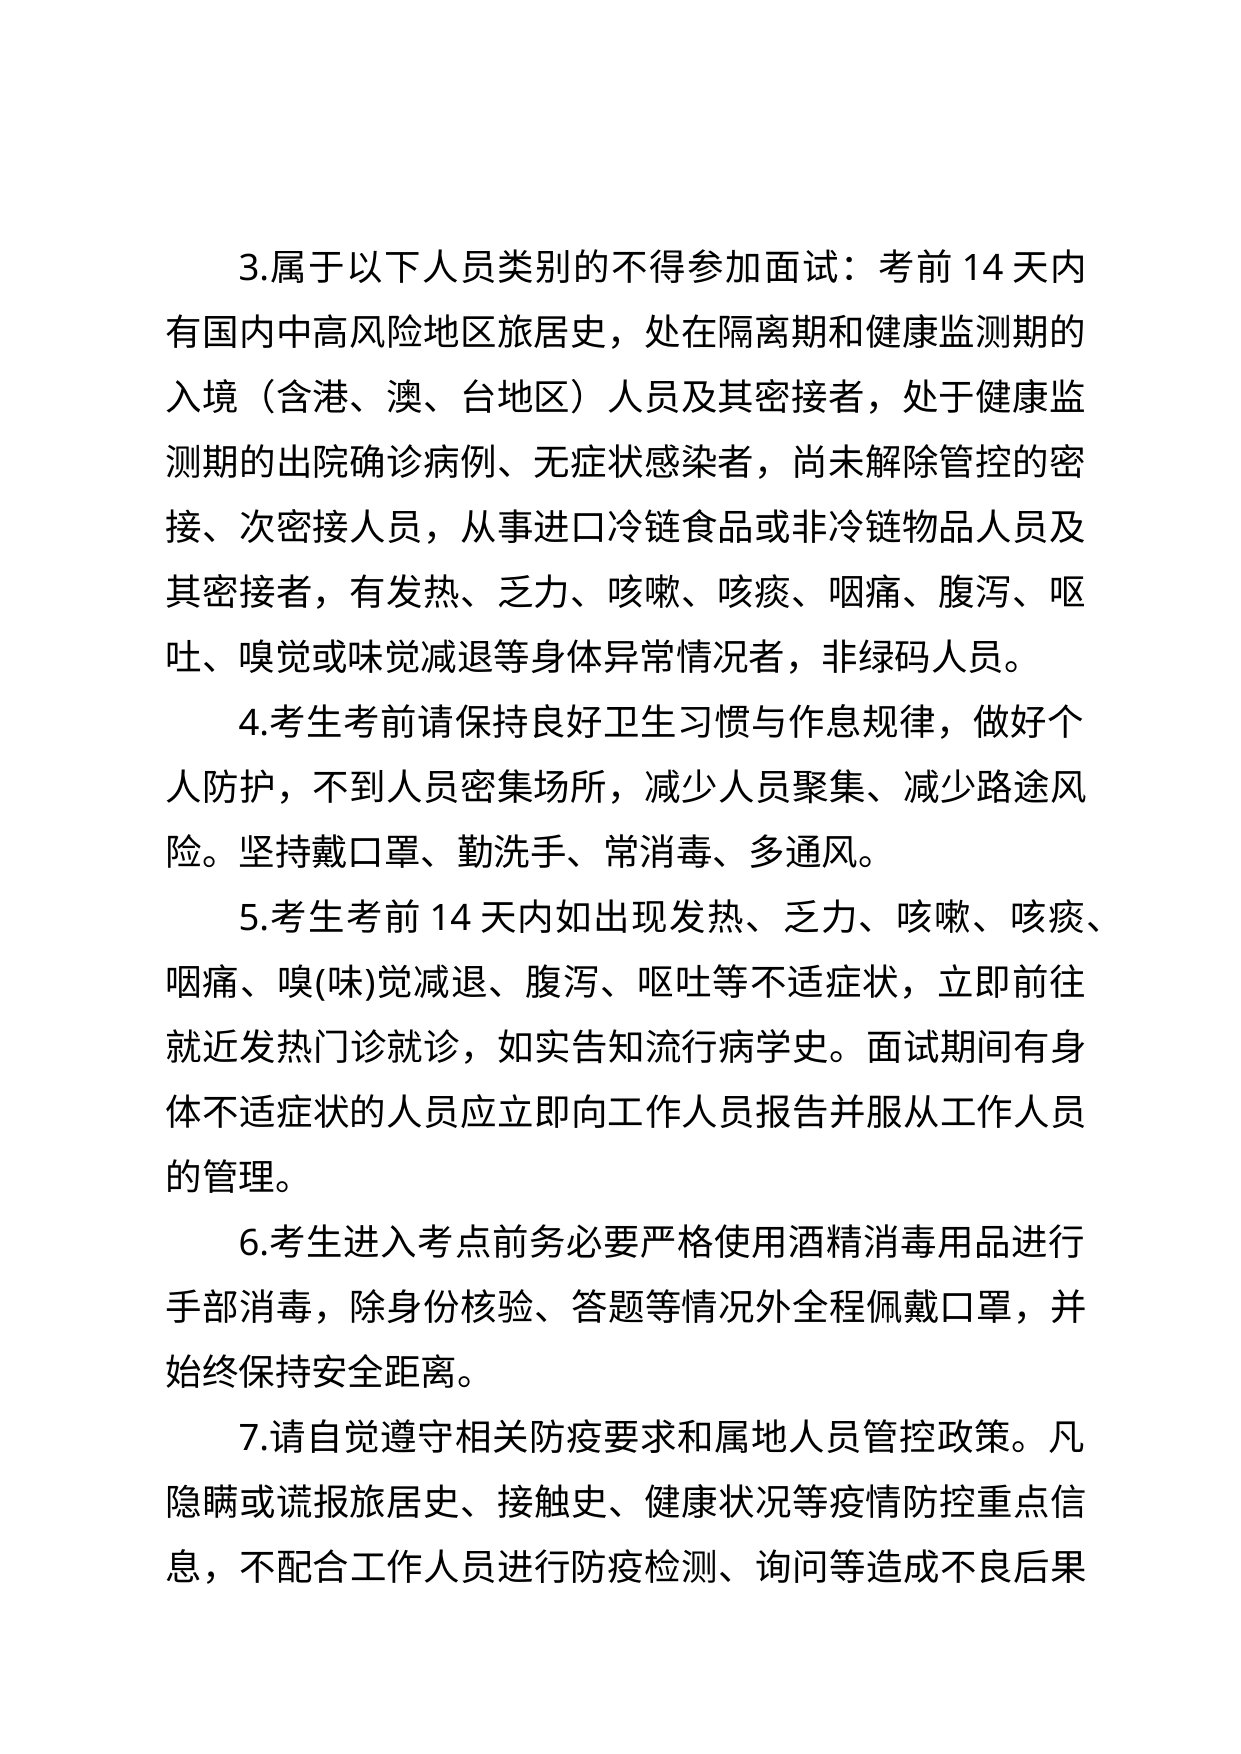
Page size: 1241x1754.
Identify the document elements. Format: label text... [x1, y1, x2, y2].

text 3.属于以下人员类别的不得参加面试：考前14天内有国内中高风险地区旅居史，处在隔离期和健康监测期的入境（含港、澳、台地区）人员及其密接者，处于健康监测期的出院确诊病例、无症状感染者，尚未解除管控的密接、次密接人员，从事进口冷链食品或非冷链物品人员及其密接者，有发热、乏力、咳嗽、咳痰、咽痛、腹泻、呕吐、嗅觉或味觉减退等身体异常情况者，非绿码人员。 [165, 232, 1087, 687]
text 5.考生考前14天内如出现发热、乏力、咳嗽、咳痰、咽痛、嗅(味)觉减退、腹泻、呕吐等不适症状，立即前往就近发热门诊就诊，如实告知流行病学史。面试期间有身体不适症状的人员应立即向工作人员报告并服从工作人员的管理。 [165, 882, 1087, 1207]
text 6.考生进入考点前务必要严格使用酒精消毒用品进行手部消毒，除身份核验、答题等情况外全程佩戴口罩，并始终保持安全距离。 [165, 1207, 1087, 1402]
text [165, 1402, 1087, 1597]
text 4.考生考前请保持良好卫生习惯与作息规律，做好个人防护，不到人员密集场所，减少人员聚集、减少路途风险。坚持戴口罩、勤洗手、常消毒、多通风。 [165, 687, 1087, 882]
